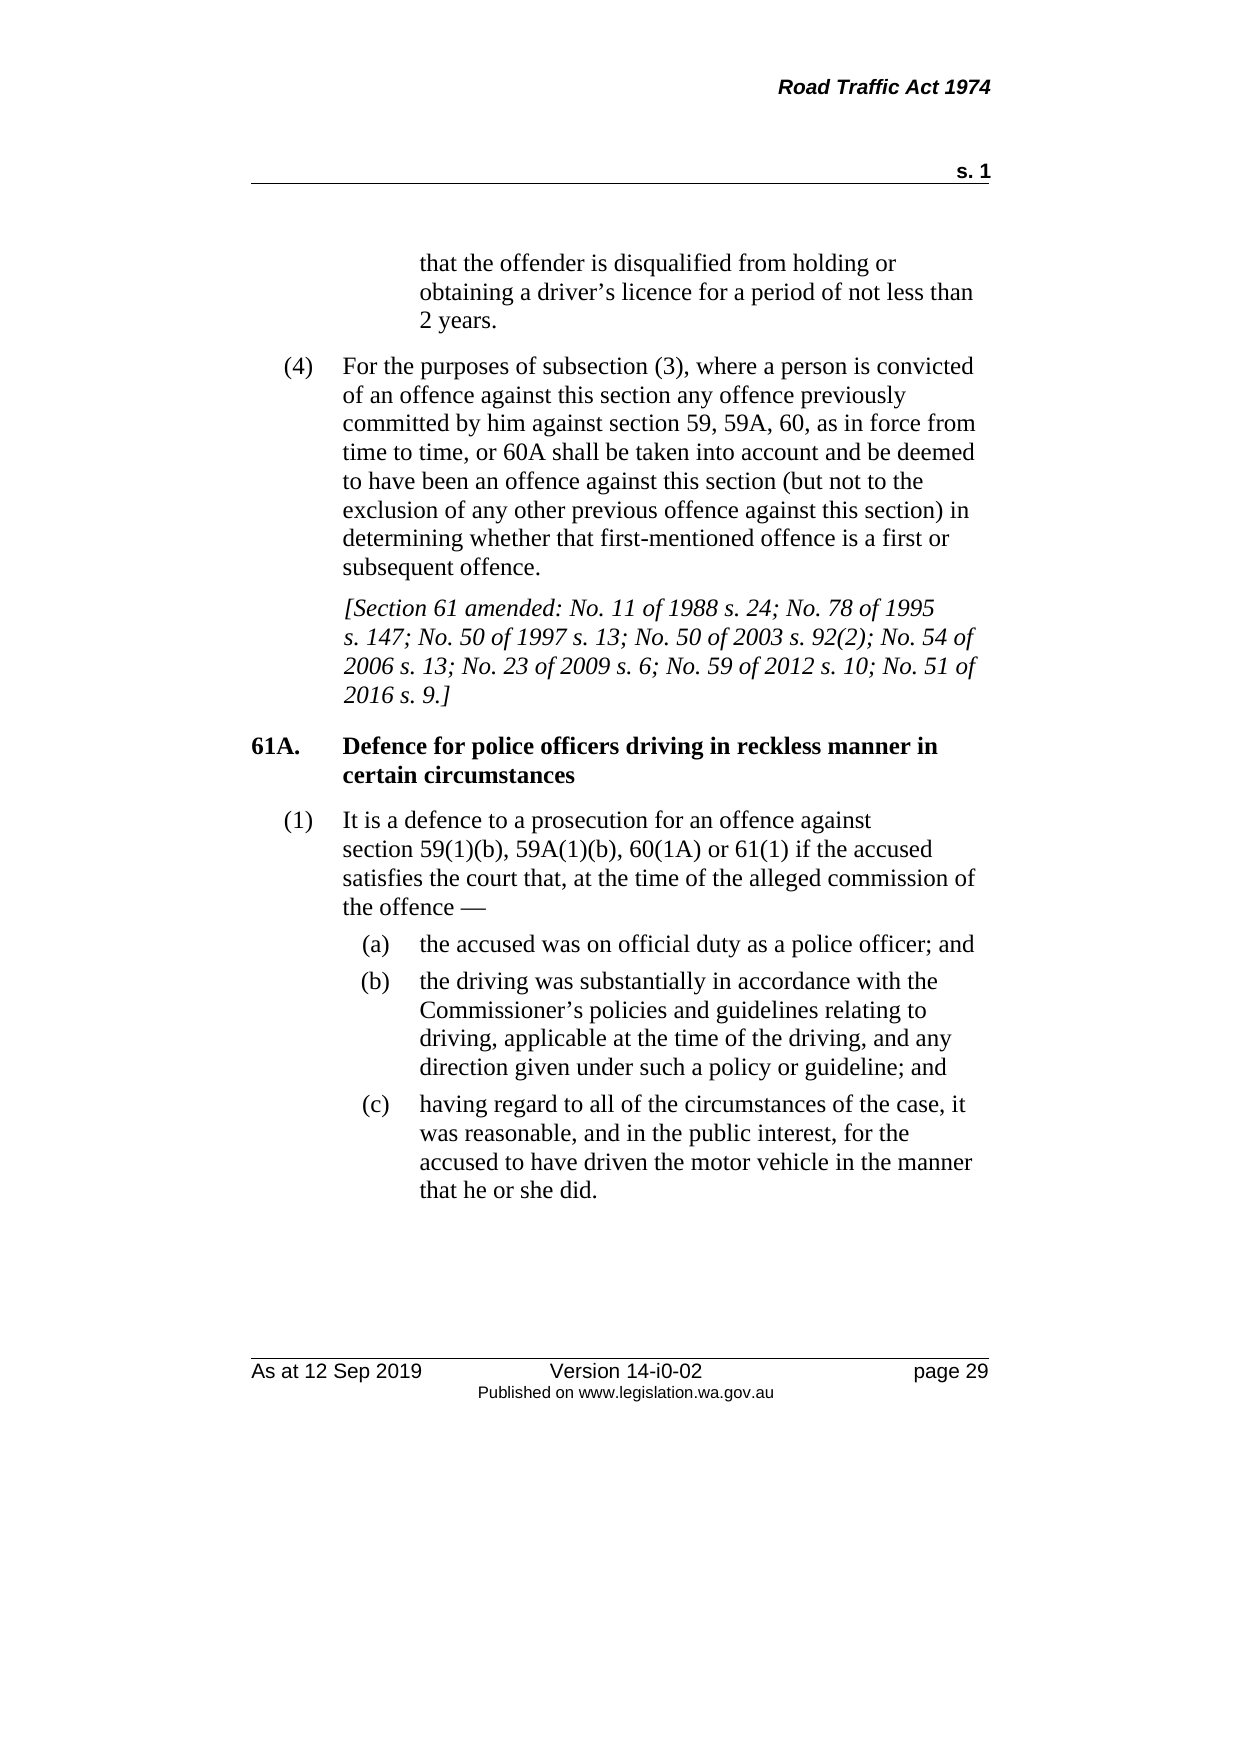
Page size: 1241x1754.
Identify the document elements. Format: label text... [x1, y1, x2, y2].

text (a) the accused was on official duty as a police officer; and [251, 929, 989, 958]
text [251, 248, 989, 334]
text [Section 61 amended: No. 11 of 1988 s. 24; No. 78 of 1995 s. 147; No. 50 of 1997 s. 13; No. 50 of 2003 s. 92(2); No. 54 of 2006 s. 13; No. 23 of 2009 s. 6; No. 59 of 2012 s. 10; No. 51 of 2016 s. 9.] [251, 593, 989, 708]
text (c) having regard to all of the circumstances of the case, it was reasonable, and in the public interest, for the accused to have driven the motor vehicle in the manner that he or she did. [251, 1089, 989, 1204]
subtitle 61A. Defence for police officers driving in reckless manner in certain circumstances [251, 731, 989, 789]
text (1) It is a defence to a prosecution for an offence against section 59(1)(b), 59A(1)(b), 60(1A) or 61(1) if the accused satisfies the court that, at the time of the alleged commission of the offence — [251, 806, 989, 921]
text (4) For the purposes of subsection (3), where a person is convicted of an offence against this section any offence previously committed by him against section 59, 59A, 60, as in force from time to time, or 60A shall be taken into account and be deemed to have been an offence against this section (but not to the exclusion of any other previous offence against this section) in determining whether that first-mentioned offence is a first or subsequent offence. [251, 351, 989, 581]
text (b) the driving was substantially in accordance with the Commissioner’s policies and guidelines relating to driving, applicable at the time of the driving, and any direction given under such a policy or guideline; and [251, 966, 989, 1081]
